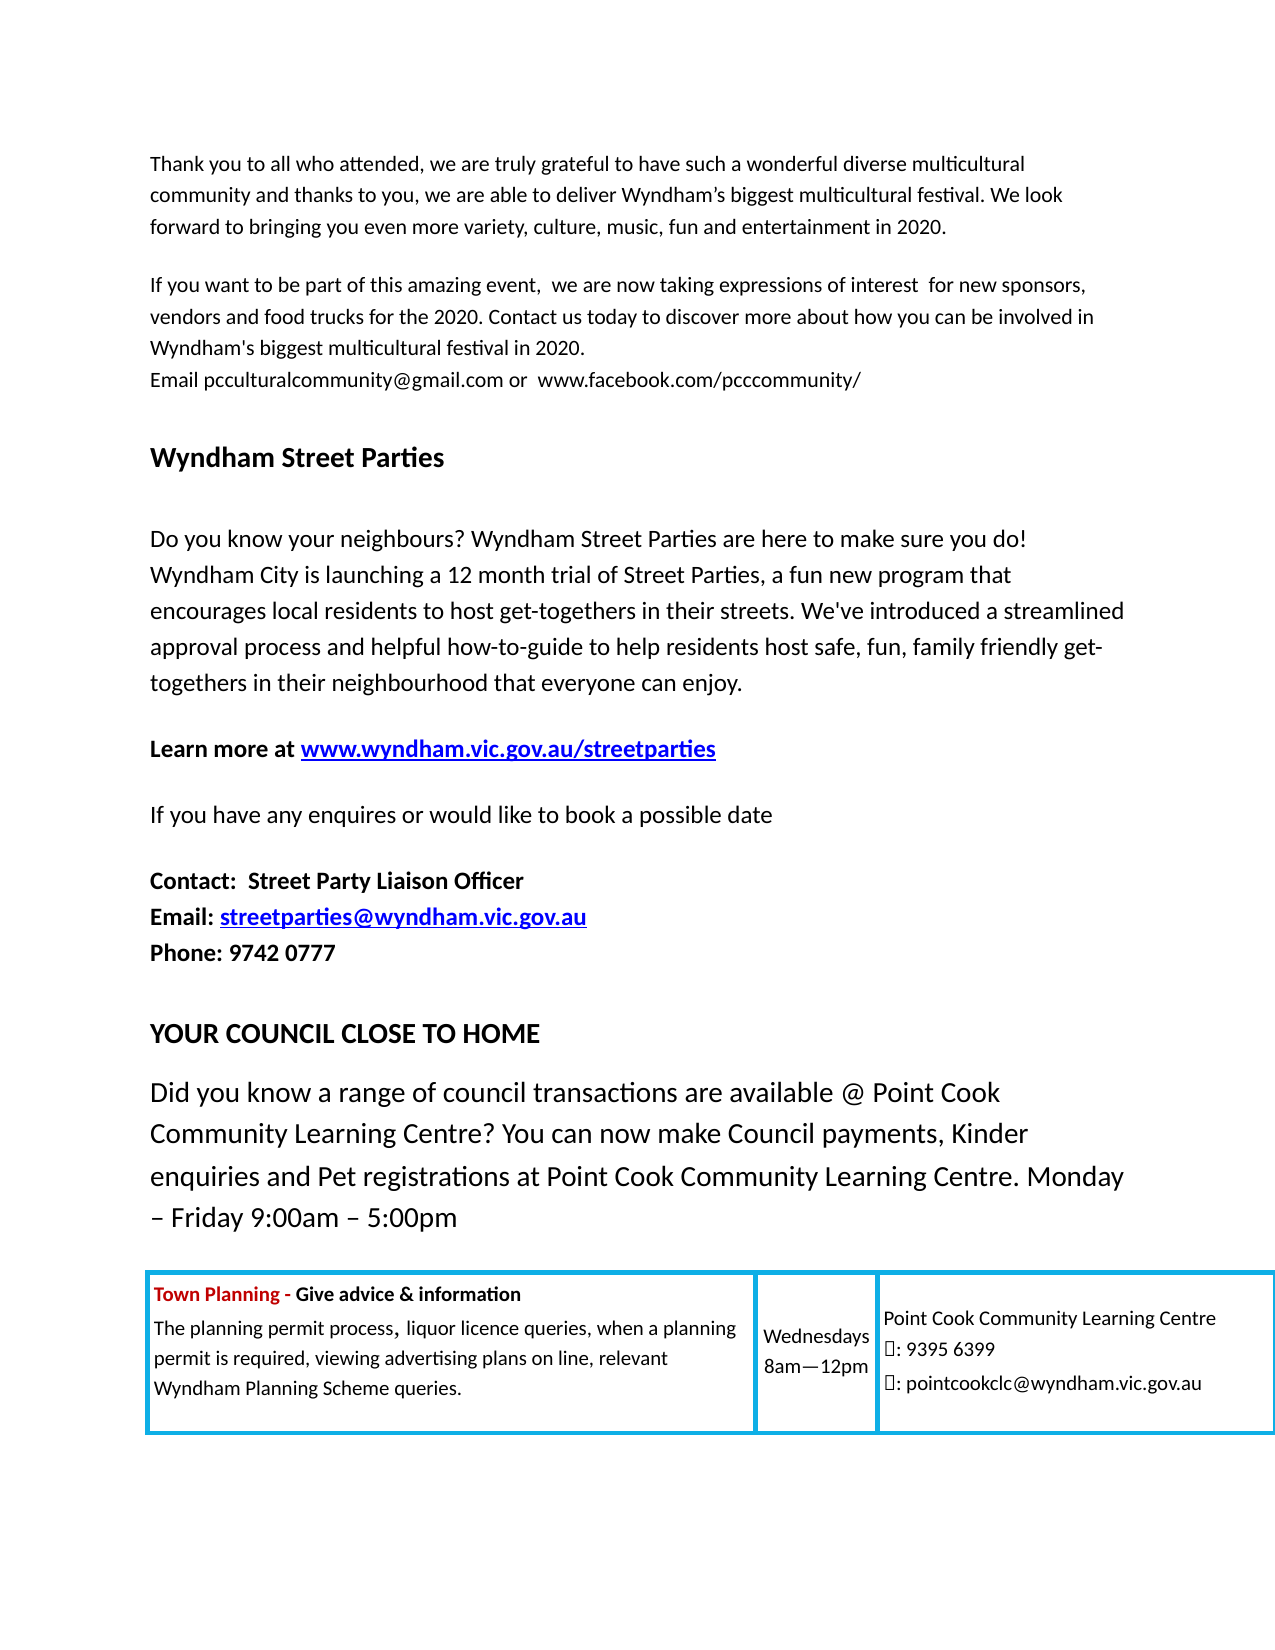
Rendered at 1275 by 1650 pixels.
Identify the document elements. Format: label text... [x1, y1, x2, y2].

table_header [880, 1275, 1273, 1431]
text YOUR COUNCIL CLOSE TO HOME [150, 1015, 1125, 1051]
text Thank you to all who attended, we are truly grateful to have such a wonderful diverse multicultural community and thanks to you, we are able to deliver Wyndham’s biggest multicultural festival. We look forward to bringing you even more variety, culture, music, fun and entertainment in 2020. [150, 150, 1125, 239]
text Email: streetparties@wyndham.vic.gov.au [150, 901, 1125, 931]
table_header Town Planning - Give advice & information The planning permit process, liquor licence queries, when a planning permit is required, viewing advertising plans on line, relevant Wyndham Planning Scheme queries. [150, 1275, 753, 1431]
text If you have any enquires or would like to book a possible date [150, 799, 1125, 829]
text Contact: Street Party Liaison Officer [150, 865, 1125, 895]
text Do you know your neighbours? Wyndham Street Parties are here to make sure you do! Wyndham City is launching a 12 month trial of Street Parties, a fun new program that encourages local residents to host get-togethers in their streets. We've introduced a streamlined approval process and helpful how-to-guide to help residents host safe, fun, family friendly get-togethers in their neighbourhood that everyone can enjoy. [150, 523, 1125, 698]
text Email pcculturalcommunity@gmail.com or www.facebook.com/pcccommunity/ [150, 366, 1125, 392]
text Wyndham Street Parties [150, 439, 1125, 475]
text Phone: 9742 0777 [150, 937, 1125, 967]
text Learn more at www.wyndham.vic.gov.au/streetparties [150, 733, 1125, 764]
text If you want to be part of this amazing event, we are now taking expressions of interest for new sponsors, vendors and food trucks for the 2020. Contact us today to discover more about how you can be involved in Wyndham's biggest multicultural festival in 2020. [150, 271, 1125, 361]
table_header Wednesdays 8am—12pm [758, 1275, 875, 1431]
text Did you know a range of council transactions are available @ Point Cook Community Learning Centre? You can now make Council payments, Kinder enquiries and Pet registrations at Point Cook Community Learning Centre. Monday – Friday 9:00am – 5:00pm [150, 1074, 1125, 1235]
